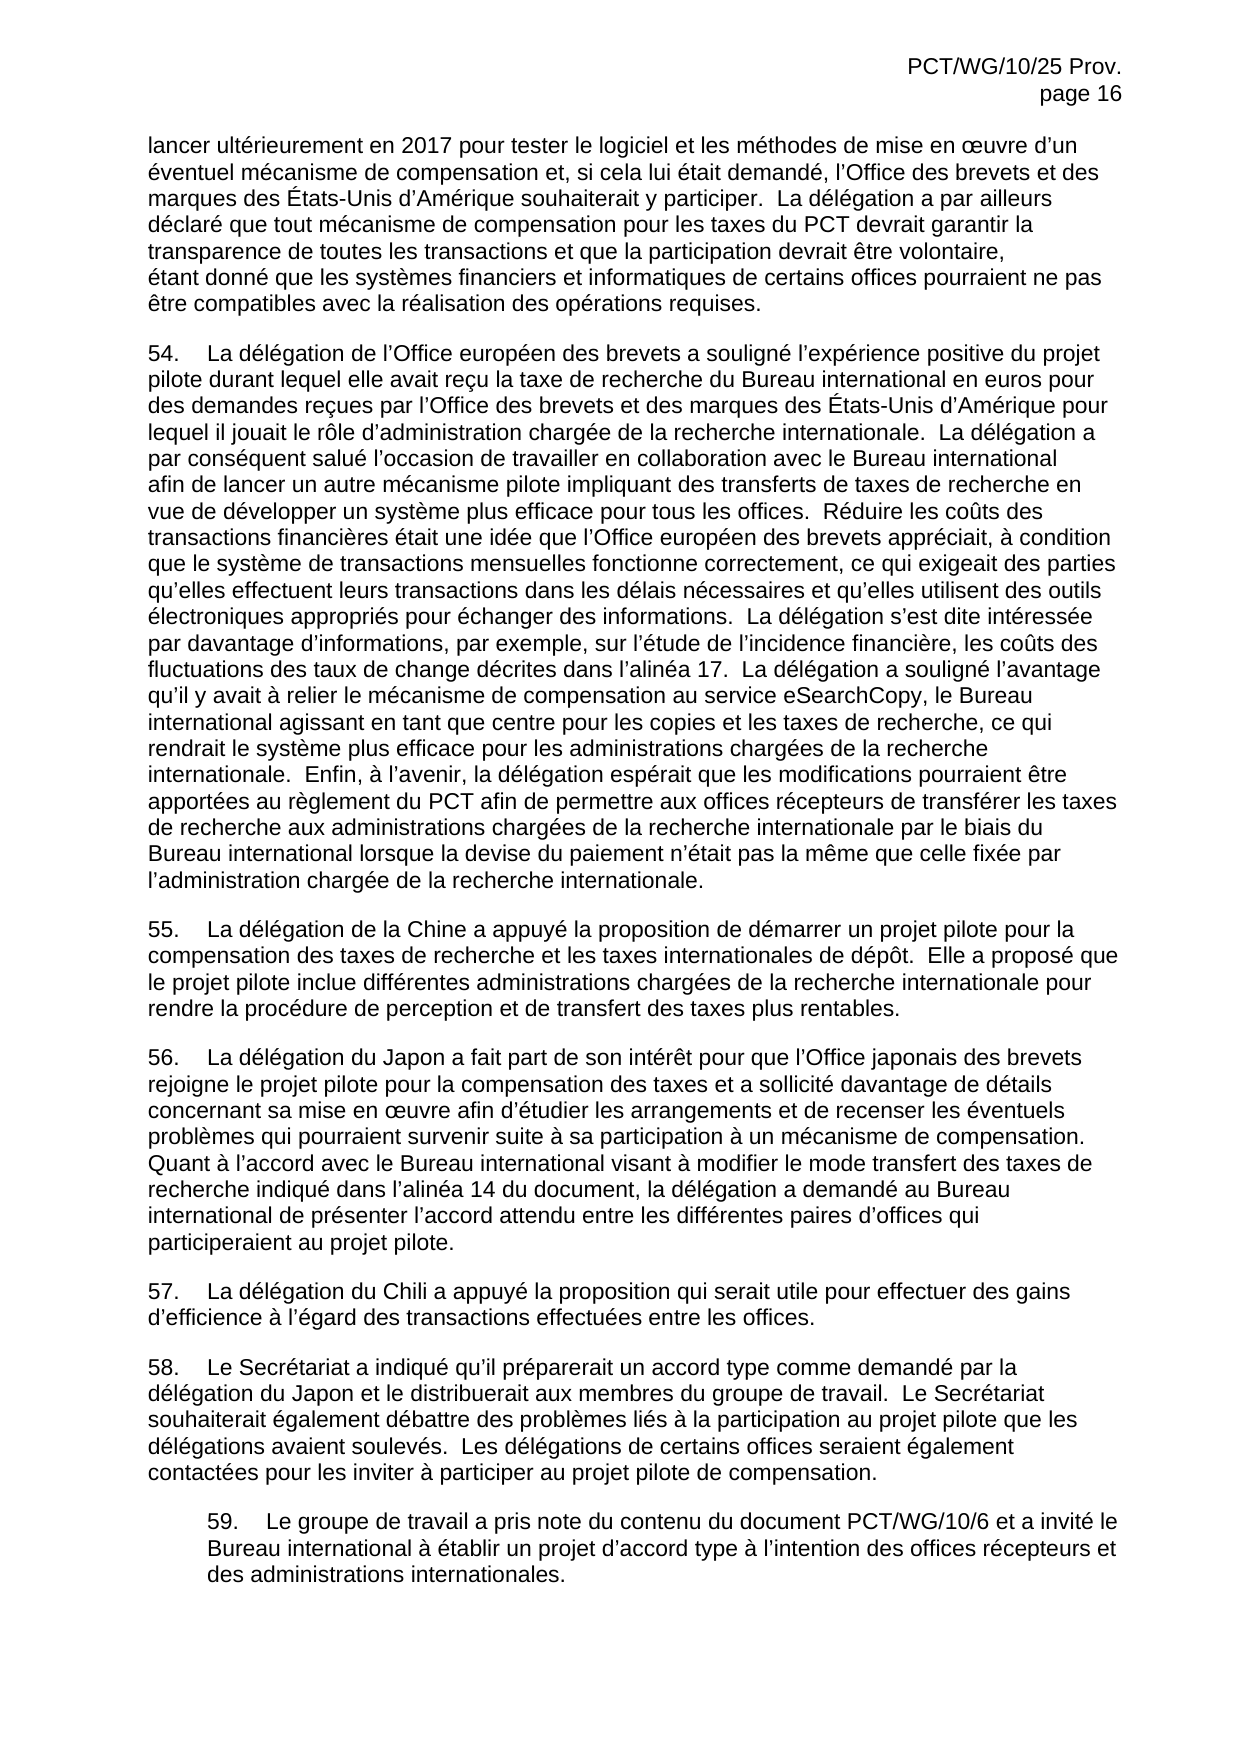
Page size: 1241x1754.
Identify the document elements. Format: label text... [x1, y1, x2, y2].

text Le Secrétariat a indiqué qu’il préparerait un accord type comme demandé par la délégation du Japon et le distribuerait aux membres du groupe de travail. Le Secrétariat souhaiterait également débattre des problèmes liés à la participation au projet pilote que les délégations avaient soulevés. Les délégations de certains offices seraient également contactées pour les inviter à participer au projet pilote de compensation. [148, 1354, 1122, 1485]
text La délégation du Japon a fait part de son intérêt pour que l’Office japonais des brevets rejoigne le projet pilote pour la compensation des taxes et a sollicité davantage de détails concernant sa mise en œuvre afin d’étudier les arrangements et de recenser les éventuels problèmes qui pourraient survenir suite à sa participation à un mécanisme de compensation. Quant à l’accord avec le Bureau international visant à modifier le mode transfert des taxes de recherche indiqué dans l’alinéa 14 du document, la délégation a demandé au Bureau international de présenter l’accord attendu entre les différentes paires d’offices qui participeraient au projet pilote. [148, 1044, 1122, 1255]
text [148, 132, 1122, 317]
text La délégation du Chili a appuyé la proposition qui serait utile pour effectuer des gains d’efficience à l’égard des transactions effectuées entre les offices. [148, 1278, 1122, 1331]
text La délégation de la Chine a appuyé la proposition de démarrer un projet pilote pour la compensation des taxes de recherche et les taxes internationales de dépôt. Elle a proposé que le projet pilote inclue différentes administrations chargées de la recherche internationale pour rendre la procédure de perception et de transfert des taxes plus rentables. [148, 916, 1122, 1021]
text Le groupe de travail a pris note du contenu du document PCT/WG/10/6 et a invité le Bureau international à établir un projet d’accord type à l’intention des offices récepteurs et des administrations internationales. [207, 1508, 1122, 1587]
text La délégation de l’Office européen des brevets a souligné l’expérience positive du projet pilote durant lequel elle avait reçu la taxe de recherche du Bureau international en euros pour des demandes reçues par l’Office des brevets et des marques des États-Unis d’Amérique pour lequel il jouait le rôle d’administration chargée de la recherche internationale. La délégation a par conséquent salué l’occasion de travailler en collaboration avec le Bureau international afin de lancer un autre mécanisme pilote impliquant des transferts de taxes de recherche en vue de développer un système plus efficace pour tous les offices. Réduire les coûts des transactions financières était une idée que l’Office européen des brevets appréciait, à condition que le système de transactions mensuelles fonctionne correctement, ce qui exigeait des parties qu’elles effectuent leurs transactions dans les délais nécessaires et qu’elles utilisent des outils électroniques appropriés pour échanger des informations. La délégation s’est dite intéressée par davantage d’informations, par exemple, sur l’étude de l’incidence financière, les coûts des fluctuations des taux de change décrites dans l’alinéa 17. La délégation a souligné l’avantage qu’il y avait à relier le mécanisme de compensation au service eSearchCopy, le Bureau international agissant en tant que centre pour les copies et les taxes de recherche, ce qui rendrait le système plus efficace pour les administrations chargées de la recherche internationale. Enfin, à l’avenir, la délégation espérait que les modifications pourraient être apportées au règlement du PCT afin de permettre aux offices récepteurs de transférer les taxes de recherche aux administrations chargées de la recherche internationale par le biais du Bureau international lorsque la devise du paiement n’était pas la même que celle fixée par l’administration chargée de la recherche internationale. [148, 339, 1122, 893]
